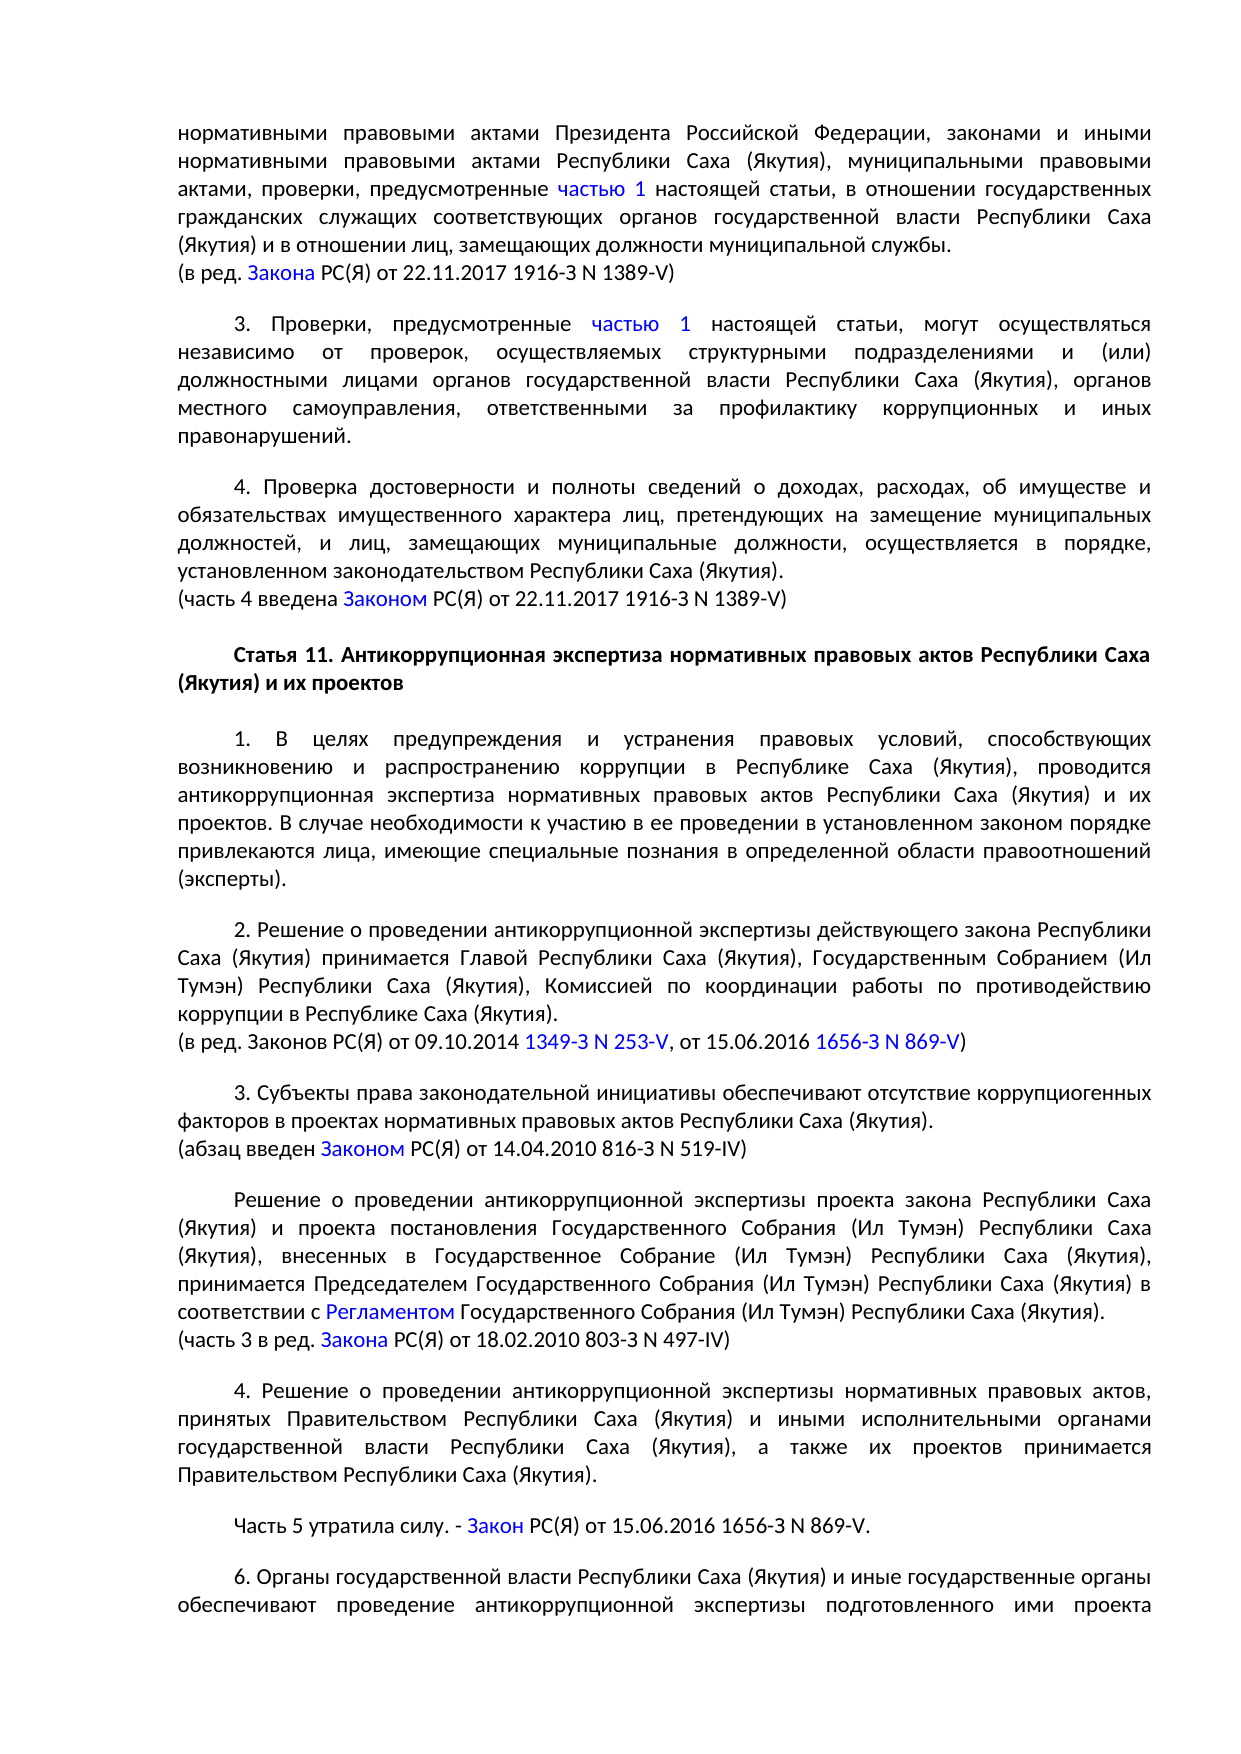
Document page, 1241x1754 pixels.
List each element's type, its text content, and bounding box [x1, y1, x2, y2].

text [177, 118, 1152, 258]
text (часть 4 введена Законом РС(Я) от 22.11.2017 1916-З N 1389-V) [177, 584, 1152, 612]
text Часть 5 утратила силу. - Закон РС(Я) от 15.06.2016 1656-З N 869-V. [177, 1511, 1152, 1539]
text 4. Решение о проведении антикоррупционной экспертизы нормативных правовых актов, принятых Правительством Республики Саха (Якутия) и иными исполнительными органами государственной власти Республики Саха (Якутия), а также их проектов принимается Правительством Республики Саха (Якутия). [177, 1376, 1152, 1488]
title Статья 11. Антикоррупционная экспертиза нормативных правовых актов Республики Саха (Якутия) и их проектов [177, 640, 1152, 696]
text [177, 1562, 1152, 1618]
text Решение о проведении антикоррупционной экспертизы проекта закона Республики Саха (Якутия) и проекта постановления Государственного Собрания (Ил Тумэн) Республики Саха (Якутия), внесенных в Государственное Собрание (Ил Тумэн) Республики Саха (Якутия), принимается Председателем Государственного Собрания (Ил Тумэн) Республики Саха (Якутия) в соответствии с Регламентом Государственного Собрания (Ил Тумэн) Республики Саха (Якутия). [177, 1185, 1152, 1326]
text (абзац введен Законом РС(Я) от 14.04.2010 816-З N 519-IV) [177, 1134, 1152, 1162]
text 1. В целях предупреждения и устранения правовых условий, способствующих возникновению и распространению коррупции в Республике Саха (Якутия), проводится антикоррупционная экспертиза нормативных правовых актов Республики Саха (Якутия) и их проектов. В случае необходимости к участию в ее проведении в установленном законом порядке привлекаются лица, имеющие специальные познания в определенной области правоотношений (эксперты). [177, 724, 1152, 892]
text (в ред. Законов РС(Я) от 09.10.2014 1349-З N 253-V, от 15.06.2016 1656-З N 869-V) [177, 1027, 1152, 1056]
text 3. Проверки, предусмотренные частью 1 настоящей статьи, могут осуществляться независимо от проверок, осуществляемых структурными подразделениями и (или) должностными лицами органов государственной власти Республики Саха (Якутия), органов местного самоуправления, ответственными за профилактику коррупционных и иных правонарушений. [177, 309, 1152, 449]
text (в ред. Закона РС(Я) от 22.11.2017 1916-З N 1389-V) [177, 258, 1152, 286]
text 4. Проверка достоверности и полноты сведений о доходах, расходах, об имуществе и обязательствах имущественного характера лиц, претендующих на замещение муниципальных должностей, и лиц, замещающих муниципальные должности, осуществляется в порядке, установленном законодательством Республики Саха (Якутия). [177, 472, 1152, 584]
text 3. Субъекты права законодательной инициативы обеспечивают отсутствие коррупциогенных факторов в проектах нормативных правовых актов Республики Саха (Якутия). [177, 1078, 1152, 1134]
text (часть 3 в ред. Закона РС(Я) от 18.02.2010 803-З N 497-IV) [177, 1326, 1152, 1353]
text 2. Решение о проведении антикоррупционной экспертизы действующего закона Республики Саха (Якутия) принимается Главой Республики Саха (Якутия), Государственным Собранием (Ил Тумэн) Республики Саха (Якутия), Комиссией по координации работы по противодействию коррупции в Республике Саха (Якутия). [177, 915, 1152, 1027]
